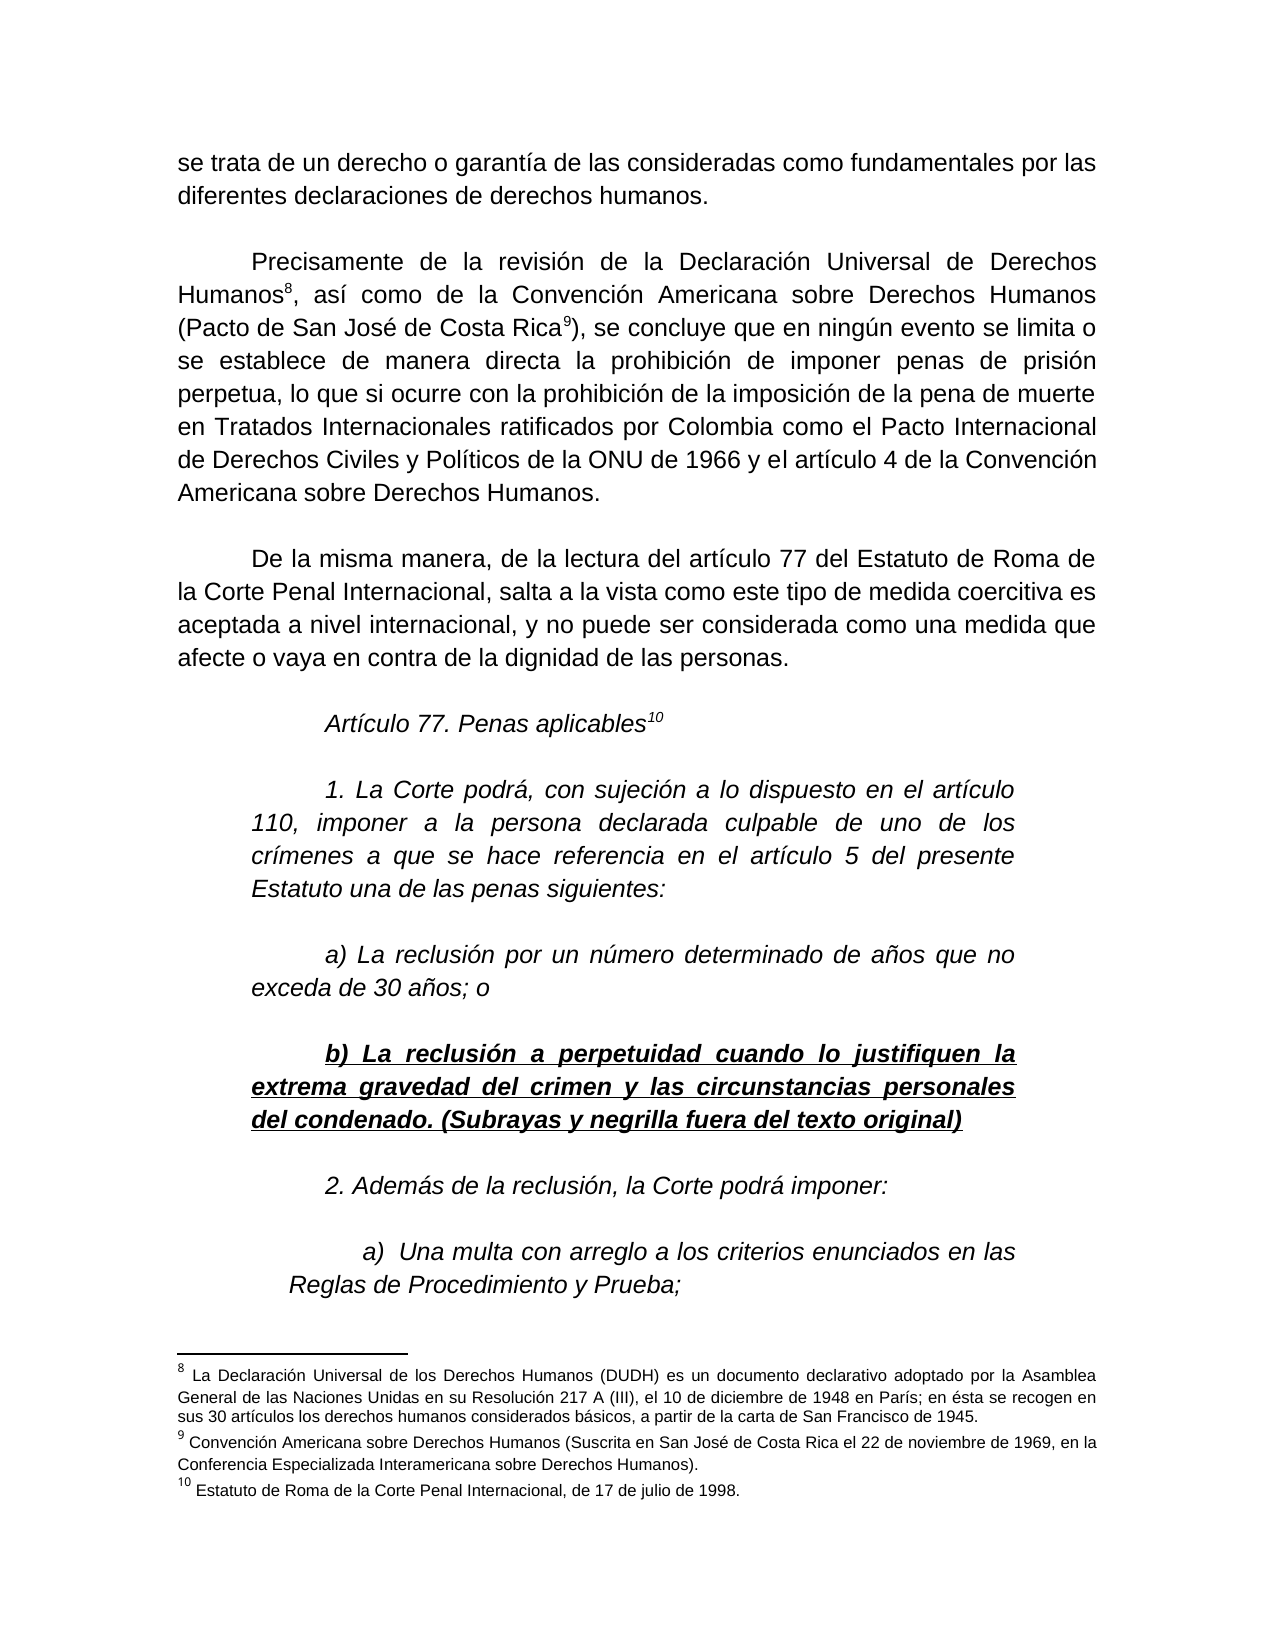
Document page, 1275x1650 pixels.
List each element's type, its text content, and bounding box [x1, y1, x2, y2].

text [177, 148, 1098, 209]
text Precisamente de la revisión de la Declaración Universal de Derechos Humanos, así como de la Convención Americana sobre Derechos Humanos (Pacto de San José de Costa Rica), se concluye que en ningún evento se limita o se establece de manera directa la prohibición de imponer penas de prisión perpetua, lo que si ocurre con la prohibición de la imposición de la pena de muerte en Tratados Internacionales ratificados por Colombia como el Pacto Internacional de Derechos Civiles y Políticos de la ONU de 1966 y el artículo 4 de la Convención Americana sobre Derechos Humanos. [177, 247, 1098, 507]
text Artículo 77. Penas aplicables [251, 709, 1019, 738]
text b) La reclusión a perpetuidad cuando lo justifiquen la extrema gravedad del crimen y las circunstancias personales del condenado. (Subrayas y negrilla fuera del texto original) [251, 1039, 1019, 1134]
text De la misma manera, de la lectura del artículo 77 del Estatuto de Roma de la Corte Penal Internacional, salta a la vista como este tipo de medida coercitiva es aceptada a nivel internacional, y no puede ser considerada como una medida que afecte o vaya en contra de la dignidad de las personas. [177, 544, 1098, 672]
text 2. Además de la reclusión, la Corte podrá imponer: [251, 1171, 1019, 1200]
list Una multa con arreglo a los criterios enunciados en las Reglas de Procedimiento y Prueba; [288, 1237, 1019, 1299]
text a) La reclusión por un número determinado de años que no exceda de 30 años; o [251, 940, 1019, 1002]
text 1. La Corte podrá, con sujeción a lo dispuesto en el artículo 110, imponer a la persona declarada culpable de uno de los crímenes a que se hace referencia en el artículo 5 del presente Estatuto una de las penas siguientes: [251, 775, 1019, 903]
